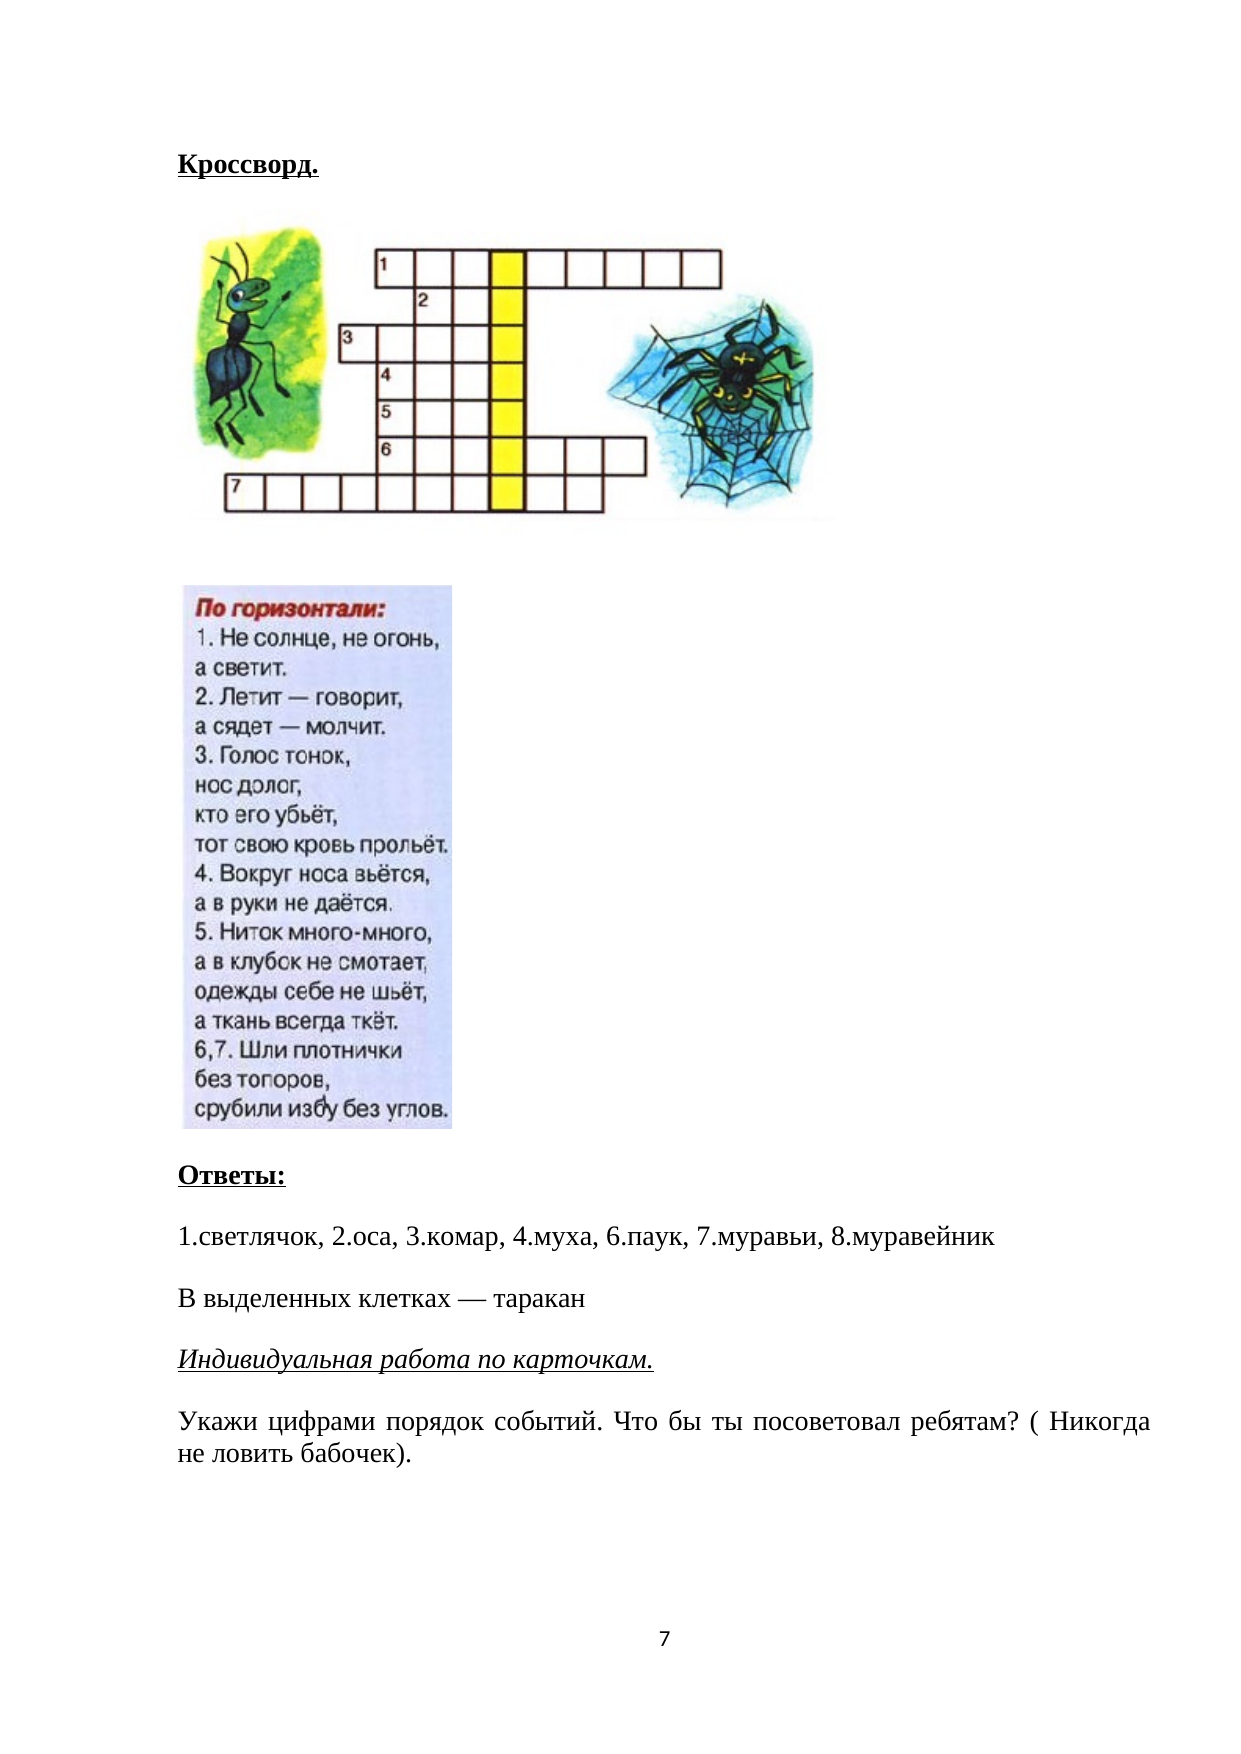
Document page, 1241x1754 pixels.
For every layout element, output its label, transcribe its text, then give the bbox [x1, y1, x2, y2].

picture [177, 208, 839, 556]
text Укажи цифрами порядок событий. Что бы ты посоветовал ребятам? ( Никогда не ловить бабочек). [177, 1404, 1152, 1469]
text Кроссворд. [177, 147, 1152, 180]
text Индивидуальная работа по карточкам. [177, 1342, 1152, 1375]
text В выделенных клетках — таракан [177, 1281, 1152, 1313]
text Ответы: [177, 1158, 1152, 1190]
text 1.светлячок, 2.оса, 3.комар, 4.муха, 6.паук, 7.муравьи, 8.муравейник [177, 1219, 1152, 1252]
picture [177, 585, 453, 1129]
